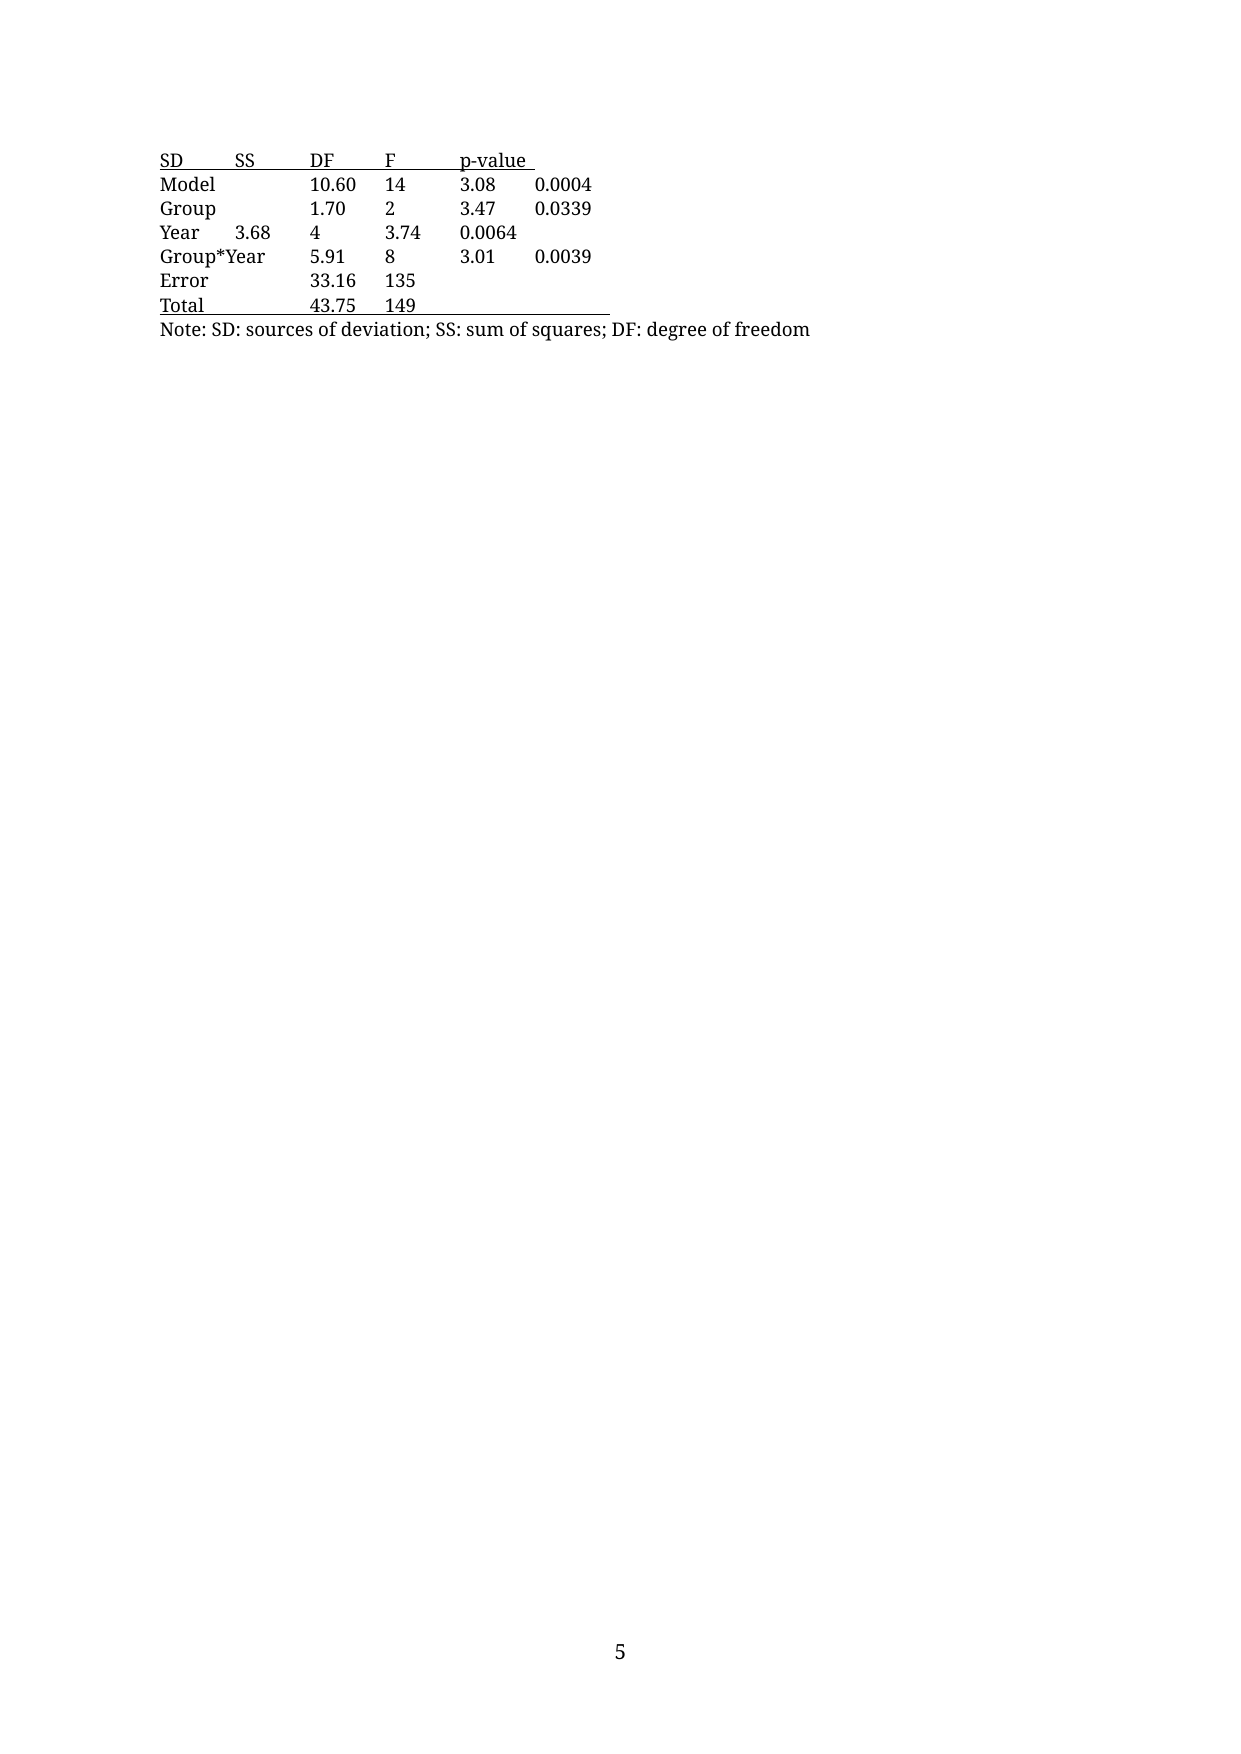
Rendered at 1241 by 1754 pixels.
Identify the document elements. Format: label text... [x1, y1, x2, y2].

text Model 10.60 14 3.08 0.0004 [159, 172, 1081, 196]
text Total 43.75 149 [159, 293, 1081, 317]
text SD SS DF F p-value [159, 148, 1081, 172]
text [159, 317, 1081, 341]
text Group*Year 5.91 8 3.01 0.0039 [159, 244, 1081, 268]
text Error 33.16 135 [159, 268, 1081, 293]
text Year 3.68 4 3.74 0.0064 [159, 220, 1081, 244]
text Group 1.70 2 3.47 0.0339 [159, 196, 1081, 220]
